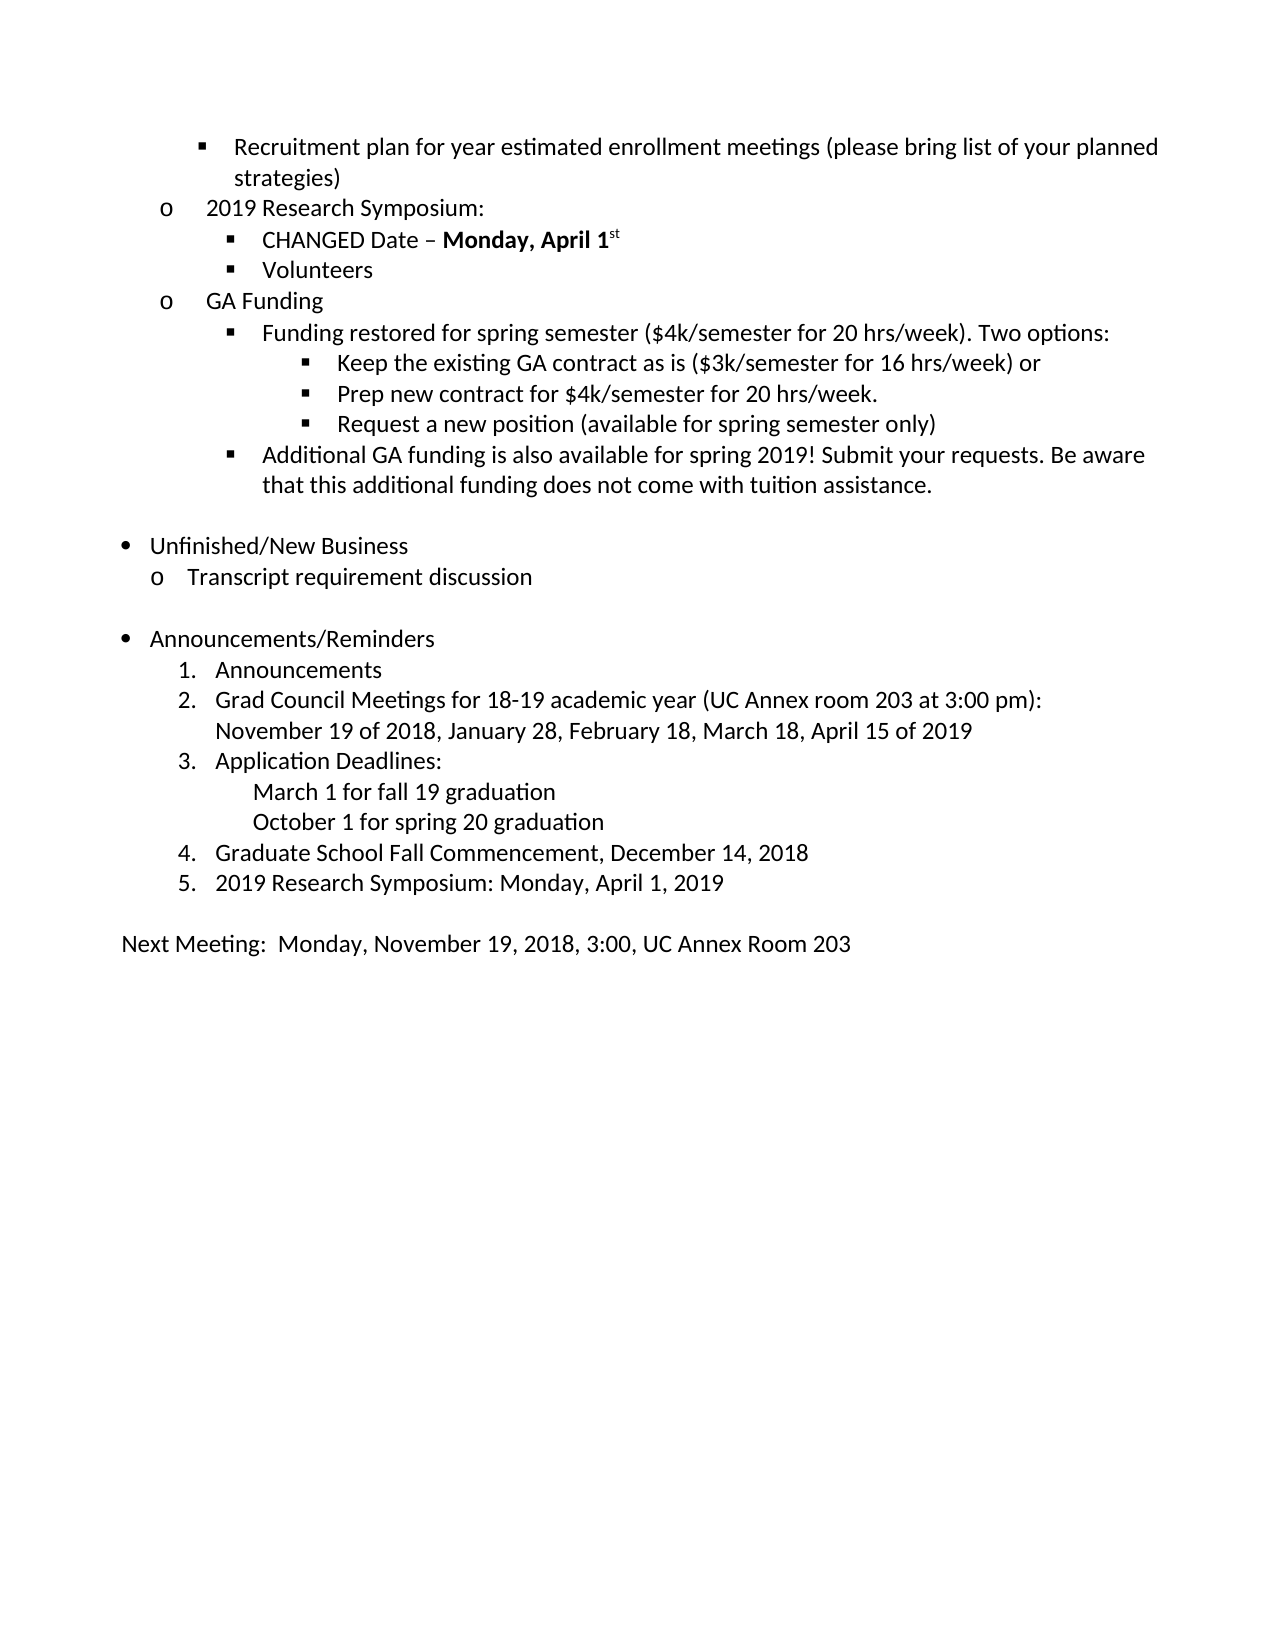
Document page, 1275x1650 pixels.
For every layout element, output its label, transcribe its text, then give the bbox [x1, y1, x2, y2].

list Recruitment plan for year estimated enrollment meetings (please bring list of your planned strategies) [196, 131, 1191, 192]
text Next Meeting: Monday, November 19, 2018, 3:00, UC Annex Room 203 [121, 928, 1191, 959]
list Prep new contract for $4k/semester for 20 hrs/week. [299, 378, 1191, 408]
list Keep the existing GA contract as is ($3k/semester for 16 hrs/week) or [299, 347, 1191, 378]
list GA Funding [159, 285, 1191, 317]
list Graduate School Fall Commencement, December 14, 2018 [178, 837, 1191, 867]
list October 1 for spring 20 graduation [215, 806, 1191, 837]
list Unfinished/New Business [121, 531, 1191, 561]
list Grad Council Meetings for 18-19 academic year (UC Annex room 203 at 3:00 pm): [178, 684, 1191, 715]
list Volunteers [224, 254, 1191, 285]
list 2019 Research Symposium: Monday, April 1, 2019 [178, 867, 1191, 898]
text March 1 for fall 19 graduation [253, 776, 1191, 806]
list Announcements/Reminders [121, 623, 1191, 654]
list CHANGED Date – Monday, April 1st [224, 224, 1191, 254]
list November 19 of 2018, January 28, February 18, March 18, April 15 of 2019 [215, 715, 1191, 745]
list Request a new position (available for spring semester only) [299, 408, 1191, 439]
list Application Deadlines: [178, 745, 1191, 776]
list 2019 Research Symposium: [159, 192, 1191, 224]
list Funding restored for spring semester ($4k/semester for 20 hrs/week). Two options: [224, 317, 1191, 347]
list Transcript requirement discussion [149, 561, 1191, 593]
list Announcements [178, 654, 1191, 684]
list Additional GA funding is also available for spring 2019! Submit your requests. Be aware that this additional funding does not come with tuition assistance. [224, 439, 1191, 500]
